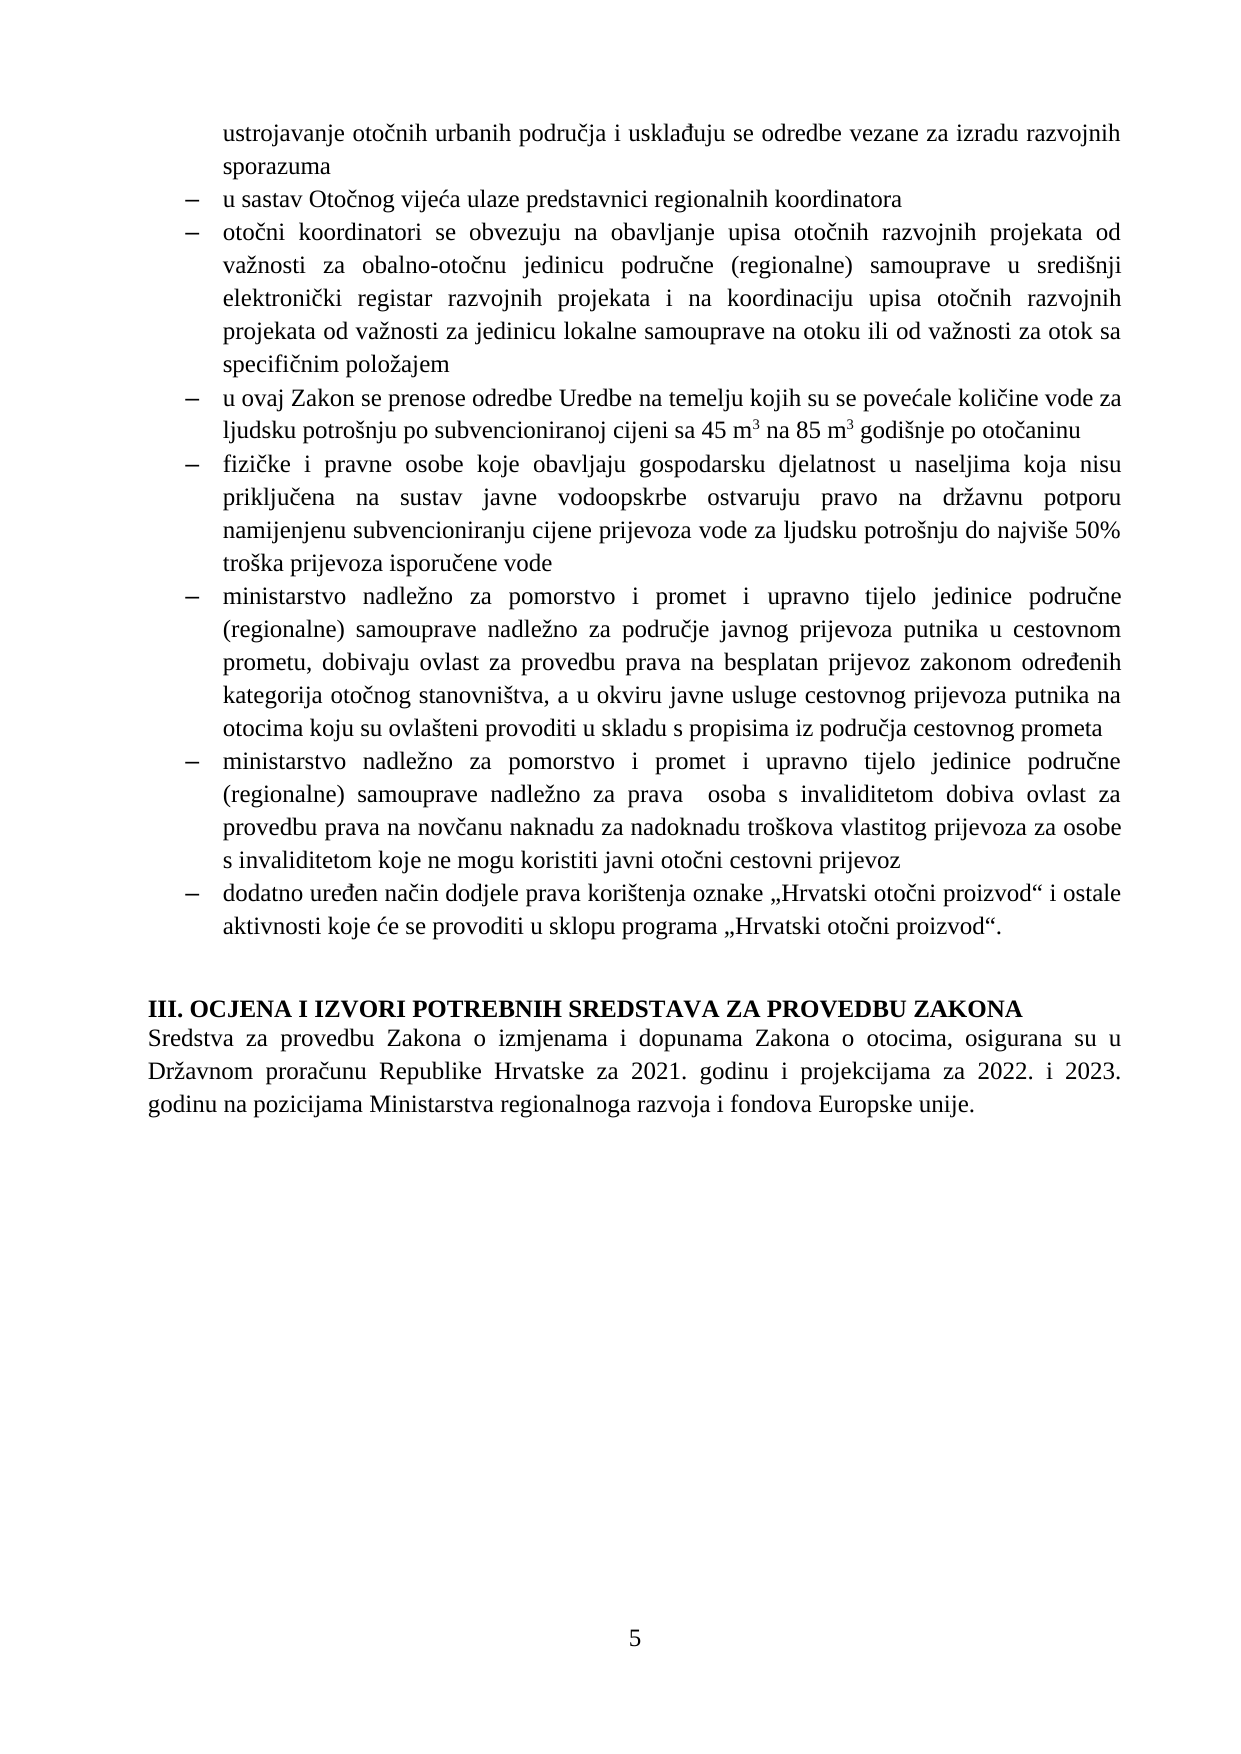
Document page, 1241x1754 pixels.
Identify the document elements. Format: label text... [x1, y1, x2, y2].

text III. OCJENA I IZVORI POTREBNIH SREDSTAVA ZA PROVEDBU ZAKONA [148, 994, 1122, 1023]
list ministarstvo nadležno za pomorstvo i promet i upravno tijelo jedinice područne (regionalne) samouprave nadležno za prava osoba s invaliditetom dobiva ovlast za provedbu prava na novčanu naknadu za nadoknadu troškova vlastitog prijevoza za osobe s invaliditetom koje ne mogu koristiti javni otočni cestovni prijevoz [185, 746, 1122, 874]
list dodatno uređen način dodjele prava korištenja oznake „Hrvatski otočni proizvod“ i ostale aktivnosti koje će se provoditi u sklopu programa „Hrvatski otočni proizvod“. [185, 878, 1122, 940]
list ministarstvo nadležno za pomorstvo i promet i upravno tijelo jedinice područne (regionalne) samouprave nadležno za područje javnog prijevoza putnika u cestovnom prometu, dobivaju ovlast za provedbu prava na besplatan prijevoz zakonom određenih kategorija otočnog stanovništva, a u okviru javne usluge cestovnog prijevoza putnika na otocima koju su ovlašteni provoditi u skladu s propisima iz područja cestovnog prometa [185, 581, 1122, 742]
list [185, 118, 1122, 180]
list u ovaj Zakon se prenose odredbe Uredbe na temelju kojih su se povećale količine vode za ljudsku potrošnju po subvencioniranoj cijeni sa 45 m3 na 85 m3 godišnje po otočaninu [185, 382, 1122, 444]
list u sastav Otočnog vijeća ulaze predstavnici regionalnih koordinatora [185, 184, 1122, 213]
list fizičke i pravne osobe koje obavljaju gospodarsku djelatnost u naseljima koja nisu priključena na sustav javne vodoopskrbe ostvaruju pravo na državnu potporu namijenjenu subvencioniranju cijene prijevoza vode za ljudsku potrošnju do najviše 50% troška prijevoza isporučene vode [185, 449, 1122, 577]
text Sredstva za provedbu Zakona o izmjenama i dopunama Zakona o otocima, osigurana su u Državnom proračunu Republike Hrvatske za 2021. godinu i projekcijama za 2022. i 2023. godinu na pozicijama Ministarstva regionalnoga razvoja i fondova Europske unije. [148, 1023, 1122, 1118]
list otočni koordinatori se obvezuju na obavljanje upisa otočnih razvojnih projekata od važnosti za obalno-otočnu jedinicu područne (regionalne) samouprave u središnji elektronički registar razvojnih projekata i na koordinaciju upisa otočnih razvojnih projekata od važnosti za jedinicu lokalne samouprave na otoku ili od važnosti za otok sa specifičnim položajem [185, 217, 1122, 378]
